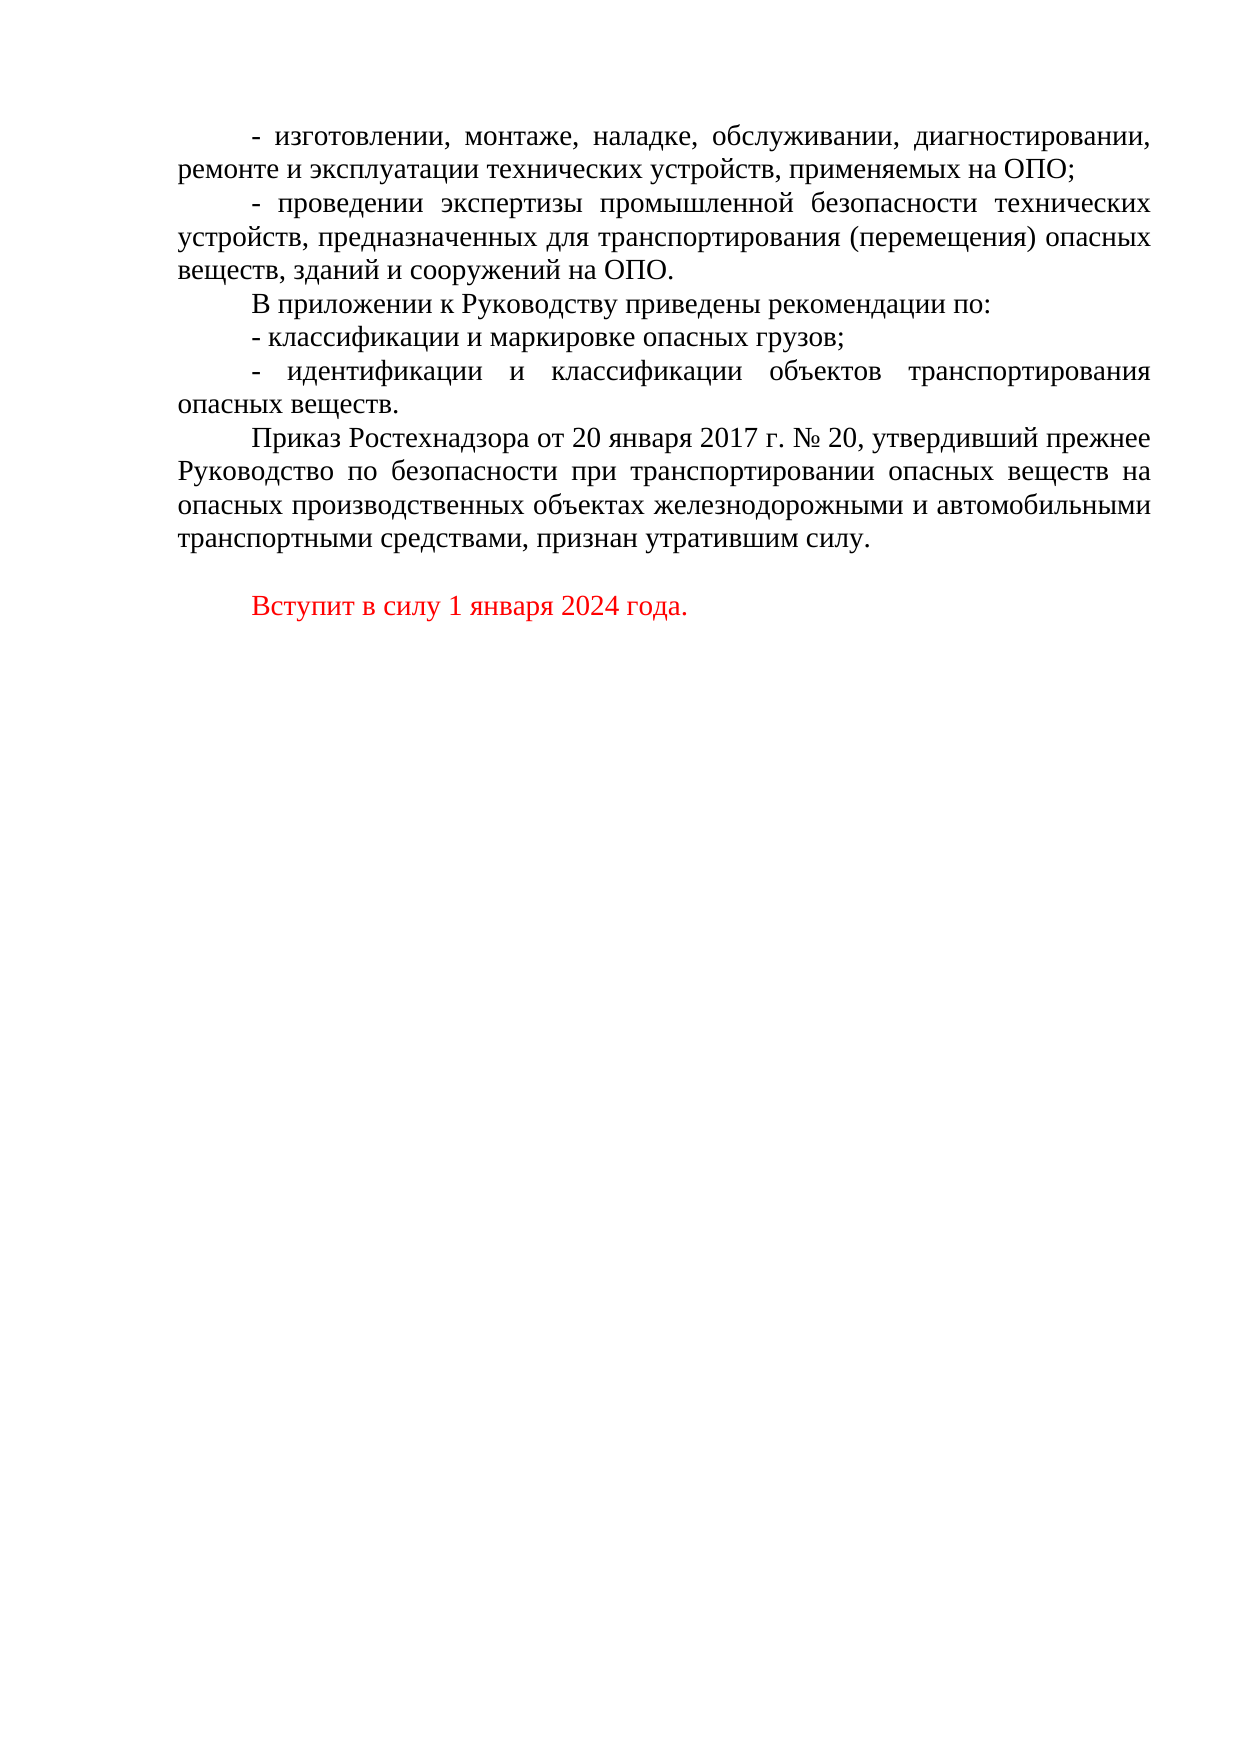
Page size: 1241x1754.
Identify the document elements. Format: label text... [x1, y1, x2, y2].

text - идентификации и классификации объектов транспортирования опасных веществ. [177, 353, 1152, 420]
text - проведении экспертизы промышленной безопасности технических устройств, предназначенных для транспортирования (перемещения) опасных веществ, зданий и сооружений на ОПО. [177, 185, 1152, 286]
text Вступит в силу 1 января 2024 года. [177, 588, 1152, 621]
text Приказ Ростехнадзора от 20 января 2017 г. № 20, утвердивший прежнее Руководство по безопасности при транспортировании опасных веществ на опасных производственных объектах железнодорожными и автомобильными транспортными средствами, признан утратившим силу. [177, 420, 1152, 554]
text - классификации и маркировке опасных грузов; [177, 319, 1152, 353]
text - изготовлении, монтаже, наладке, обслуживании, диагностировании, ремонте и эксплуатации технических устройств, применяемых на ОПО; [177, 118, 1152, 185]
text В приложении к Руководству приведены рекомендации по: [177, 286, 1152, 319]
